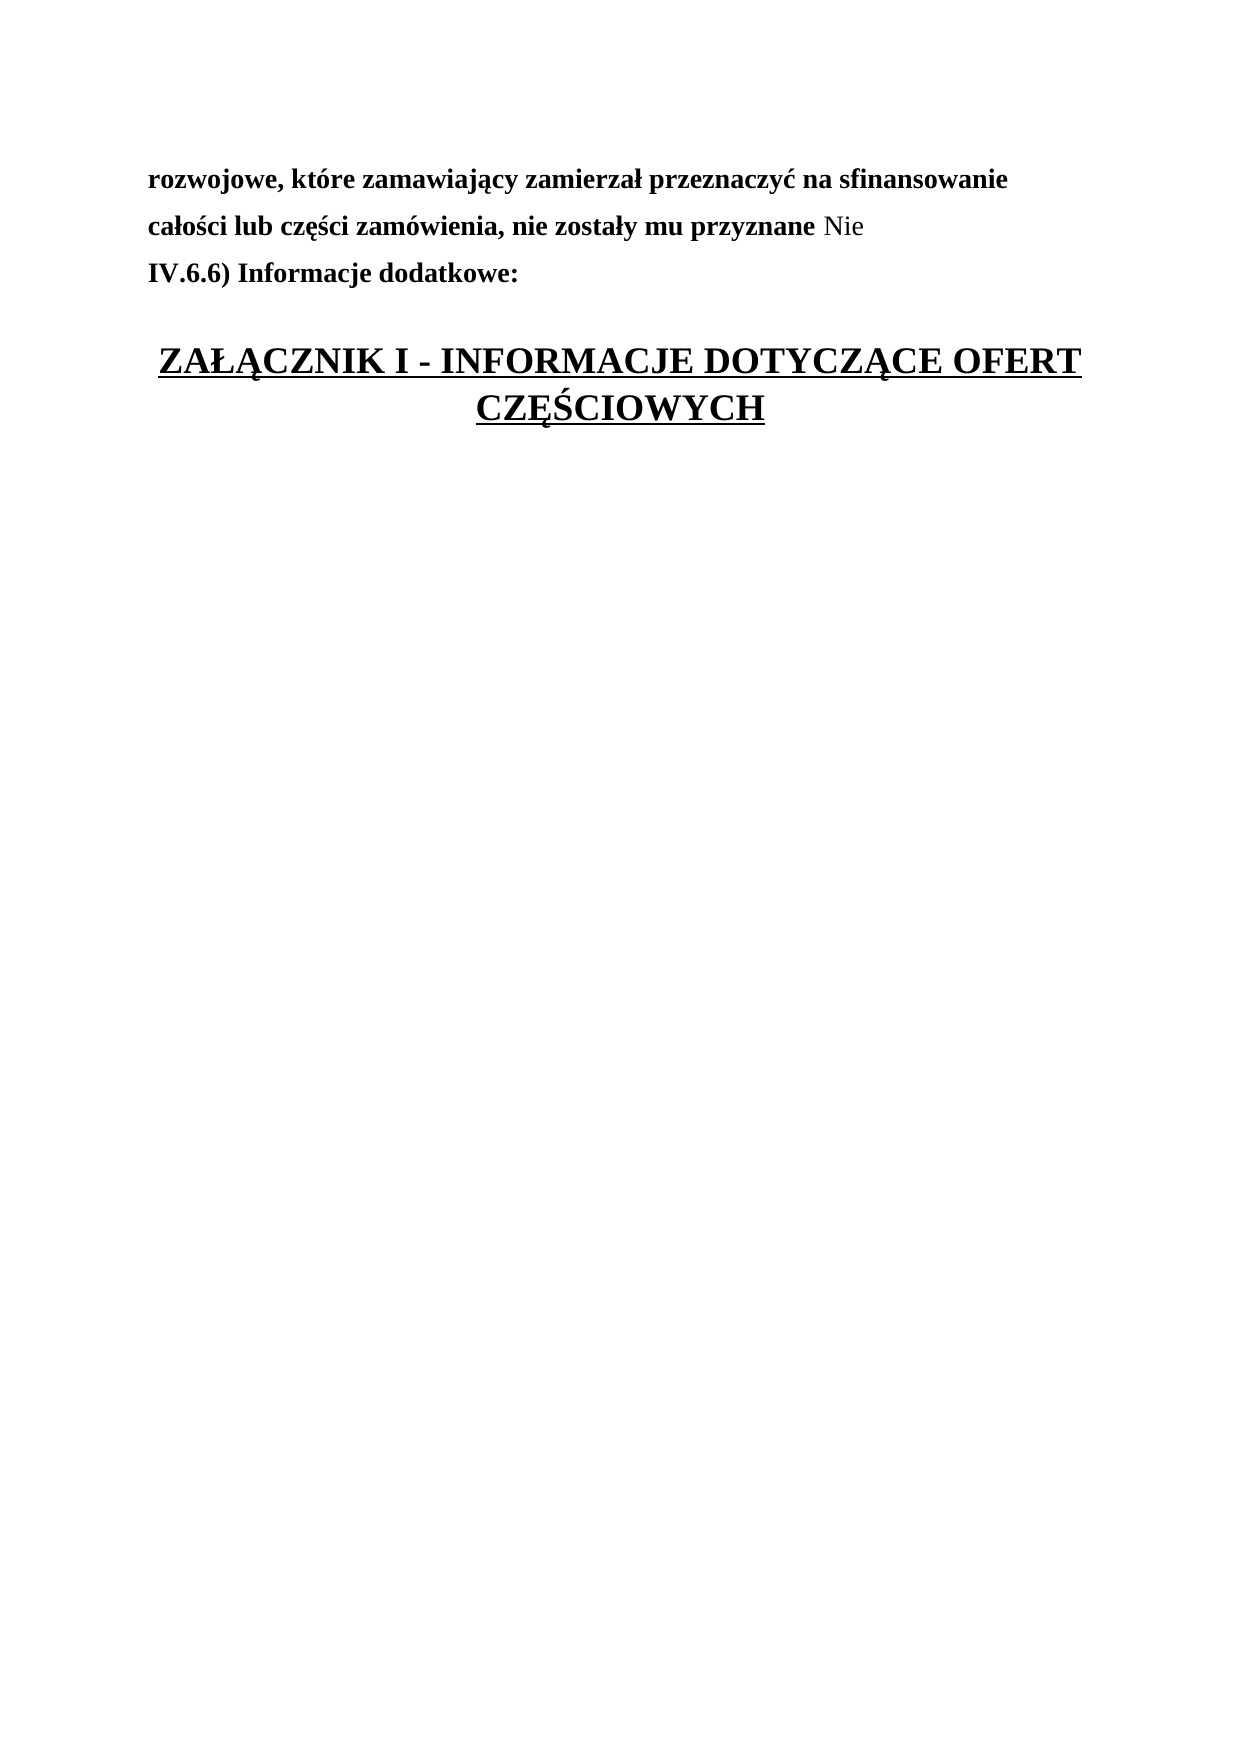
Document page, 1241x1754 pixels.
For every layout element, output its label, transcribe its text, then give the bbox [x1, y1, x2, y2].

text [148, 148, 1093, 335]
text ZAŁĄCZNIK I - INFORMACJE DOTYCZĄCE OFERT CZĘŚCIOWYCH [148, 335, 1093, 429]
